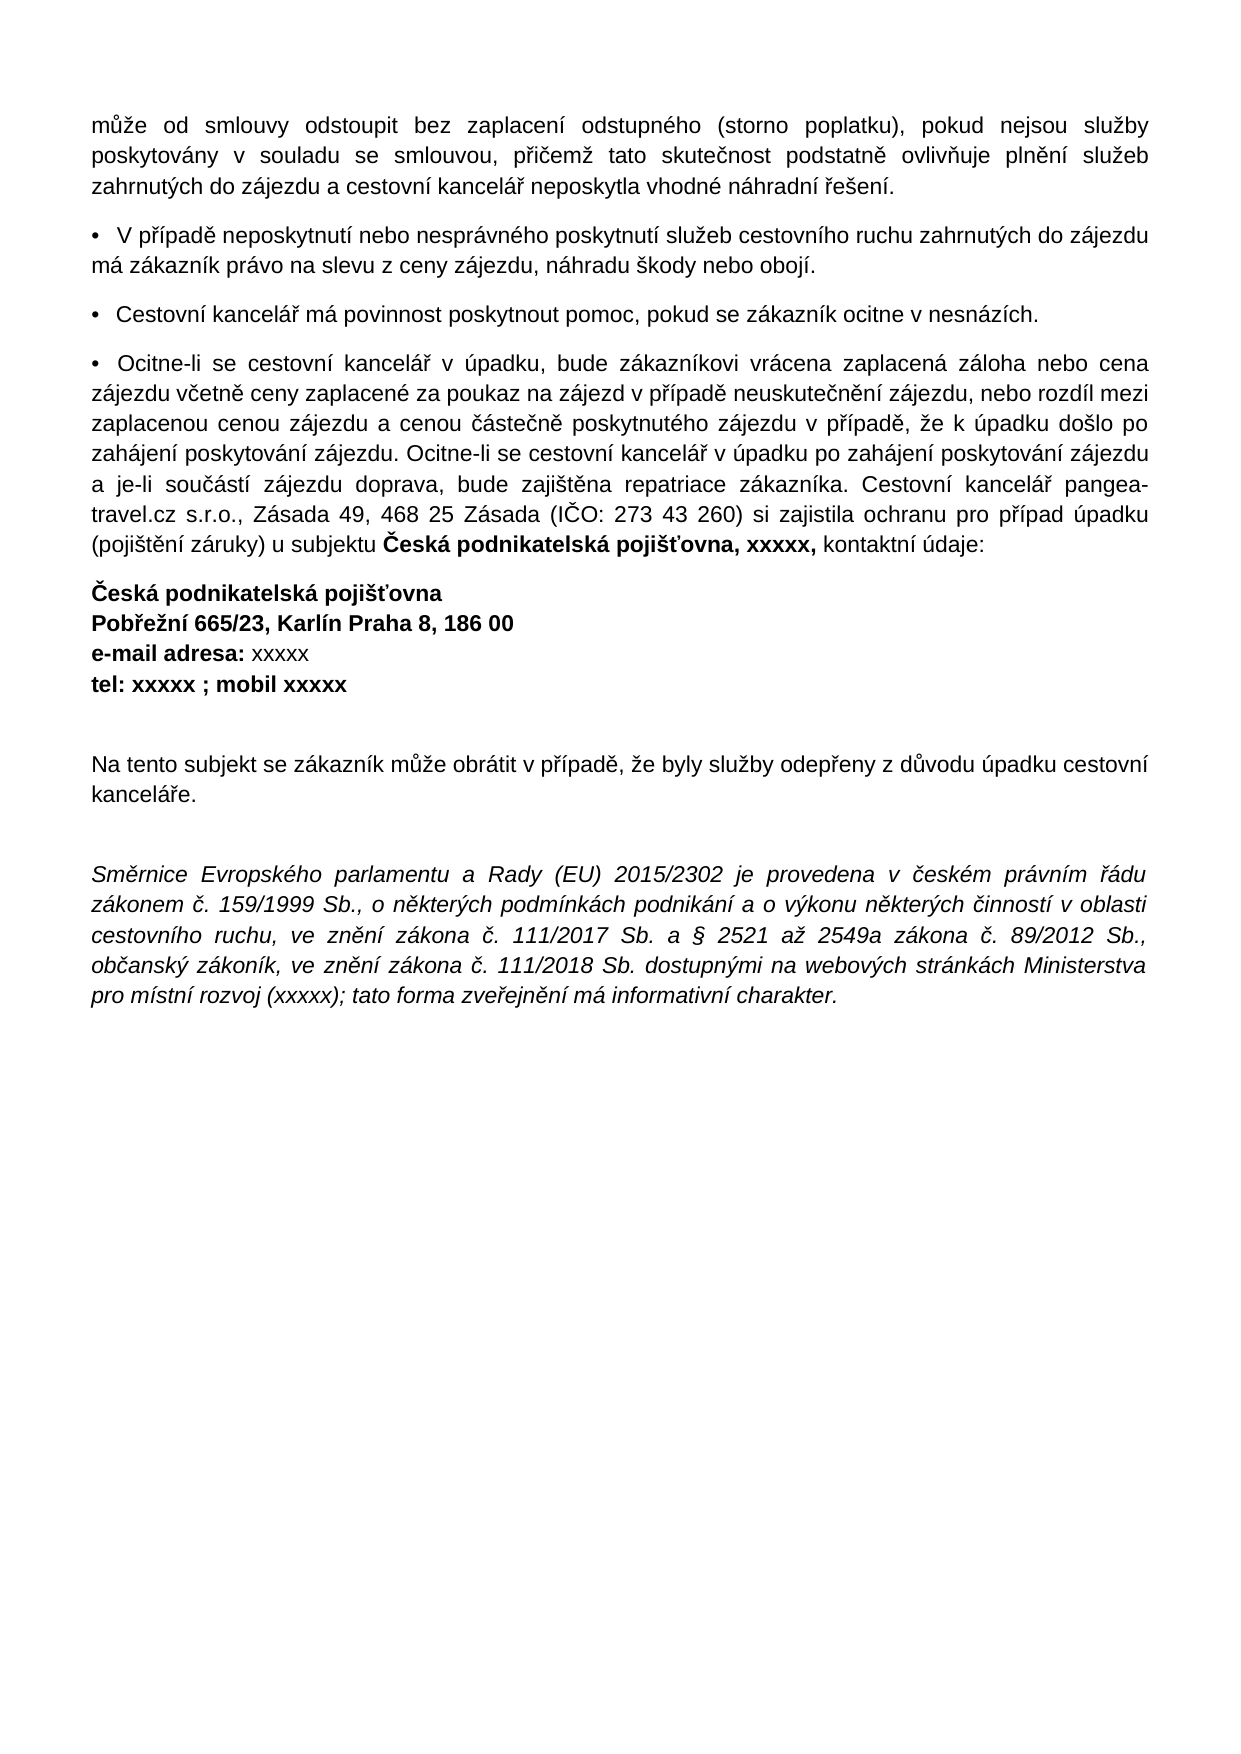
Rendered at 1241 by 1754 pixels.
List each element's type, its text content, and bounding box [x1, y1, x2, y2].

list Cestovní kancelář má povinnost poskytnout pomoc, pokud se zákazník ocitne v nesnázích. [91, 301, 1149, 327]
text tel: xxxxx ; mobil xxxxx [91, 671, 1149, 697]
text Pobřežní 665/23, Karlín Praha 8, 186 00 [91, 610, 1149, 636]
text Směrnice Evropského parlamentu a Rady (EU) 2015/2302 je provedena v českém právním řádu zákonem č. 159/1999 Sb., o některých podmínkách podnikání a o výkonu některých činností v oblasti cestovního ruchu, ve znění zákona č. 111/2017 Sb. a § 2521 až 2549a zákona č. 89/2012 Sb., občanský zákoník, ve znění zákona č. 111/2018 Sb. dostupnými na webových stránkách Ministerstva pro místní rozvoj (xxxxx); tato forma zveřejnění má informativní charakter. [91, 861, 1149, 1008]
list V případě neposkytnutí nebo nesprávného poskytnutí služeb cestovního ruchu zahrnutých do zájezdu má zákazník právo na slevu z ceny zájezdu, náhradu škody nebo obojí. [91, 222, 1149, 278]
text Na tento subjekt se zákazník může obrátit v případě, že byly služby odepřeny z důvodu úpadku cestovní kanceláře. [91, 751, 1149, 807]
text může od smlouvy odstoupit bez zaplacení odstupného (storno poplatku), pokud nejsou služby poskytovány v souladu se smlouvou, přičemž tato skutečnost podstatně ovlivňuje plnění služeb zahrnutých do zájezdu a cestovní kancelář neposkytla vhodné náhradní řešení. [91, 112, 1149, 199]
list Ocitne-li se cestovní kancelář v úpadku, bude zákazníkovi vrácena zaplacená záloha nebo cena zájezdu včetně ceny zaplacené za poukaz na zájezd v případě neuskutečnění zájezdu, nebo rozdíl mezi zaplacenou cenou zájezdu a cenou částečně poskytnutého zájezdu v případě, že k úpadku došlo po zahájení poskytování zájezdu. Ocitne-li se cestovní kancelář v úpadku po zahájení poskytování zájezdu a je-li součástí zájezdu doprava, bude zajištěna repatriace zákazníka. Cestovní kancelář pangea-travel.cz s.r.o., Zásada 49, 468 25 Zásada (IČO: 273 43 260) si zajistila ochranu pro případ úpadku (pojištění záruky) u subjektu Česká podnikatelská pojišťovna, xxxxx, kontaktní údaje: [91, 350, 1149, 557]
text e-mail adresa: xxxxx [91, 640, 1149, 667]
text Česká podnikatelská pojišťovna [91, 580, 1149, 606]
